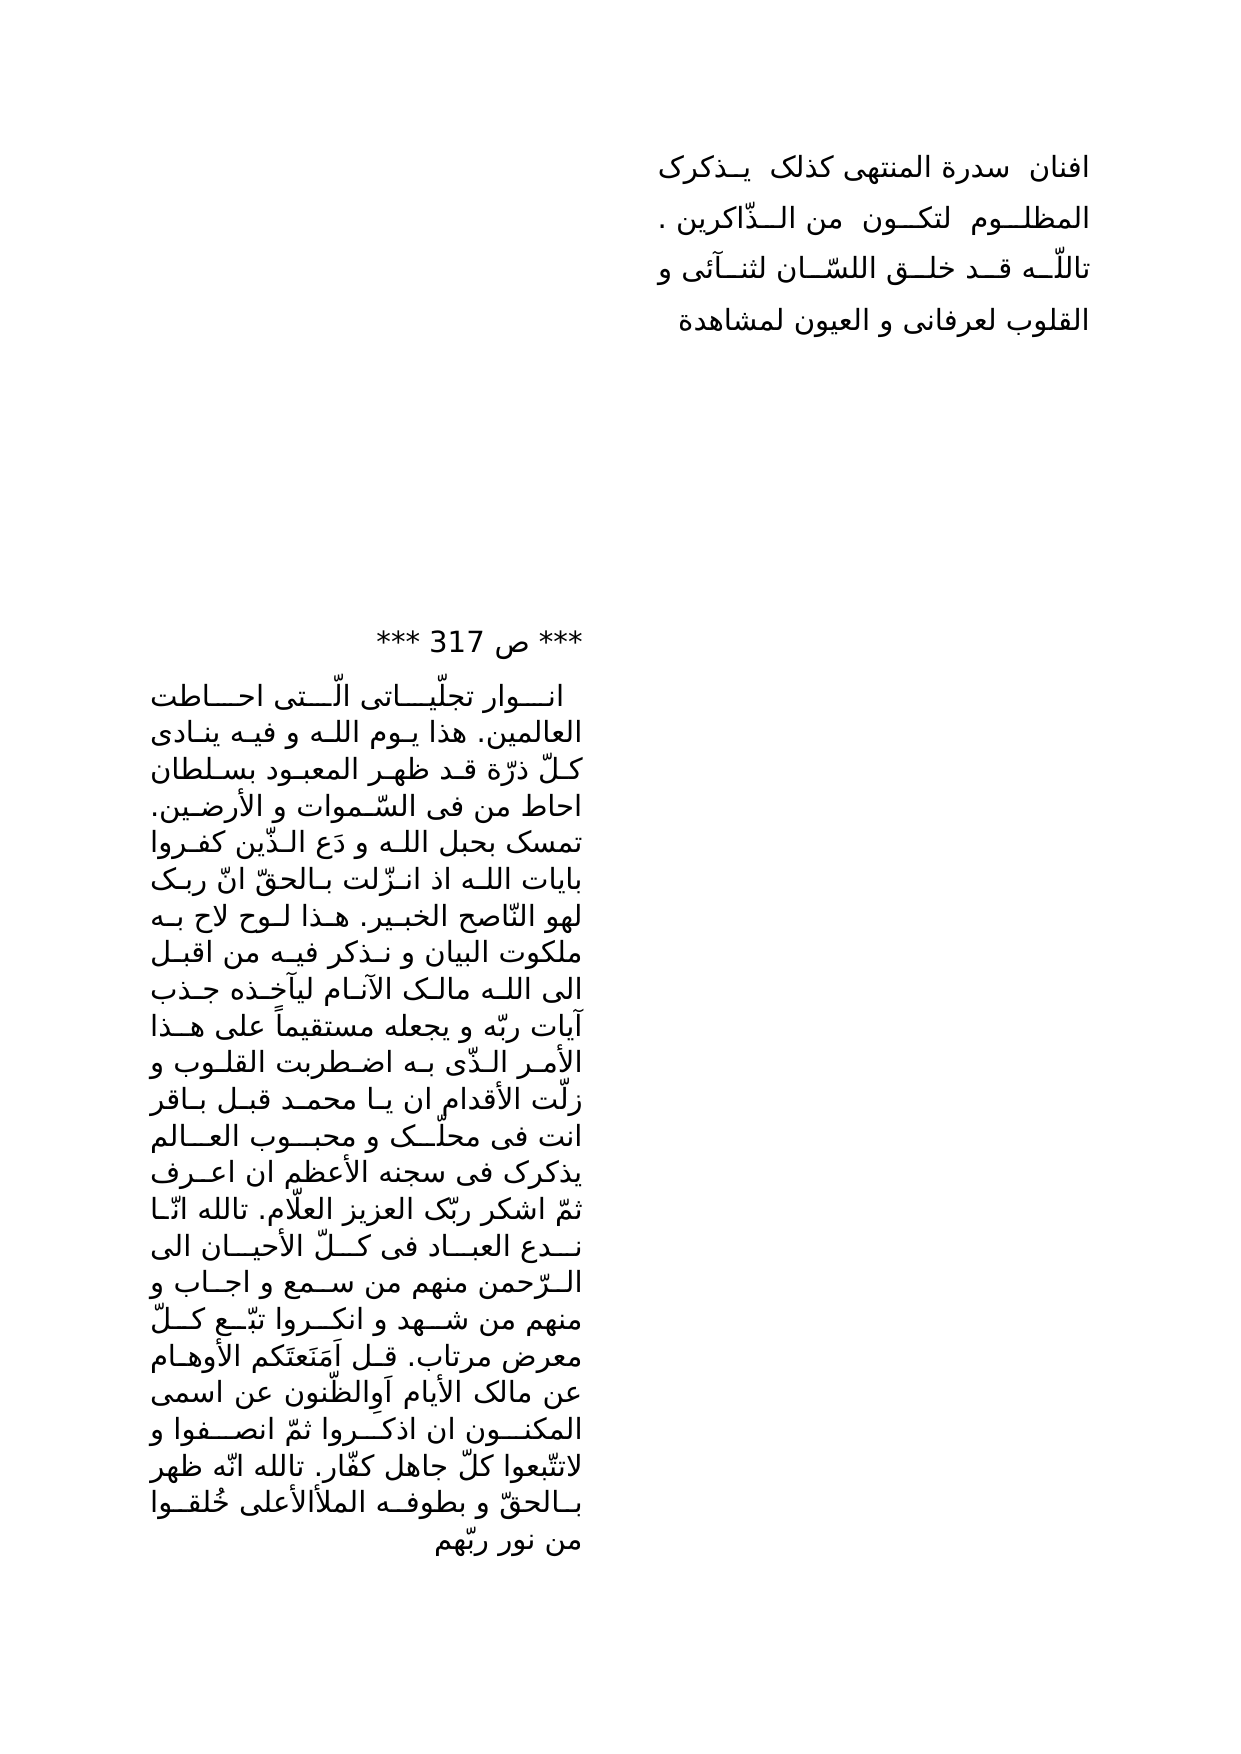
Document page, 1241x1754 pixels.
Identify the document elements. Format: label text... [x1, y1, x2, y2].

text انوار تجلّیاتی الّتی احاطت العالمین. هذا یوم الله و فیه ینادی کلّ ذرّة قد ظهر المعبود بسلطان احاط من فی السّموات و الأرضین. تمسک بحبل الله و دَع الذّین کفروا بایات الله اذ انزّلت بالحقّ انّ ربک لهو النّاصح الخبیر. هذا لوح لاح به ملکوت البیان و نذکر فیه من اقبل الی الله مالک الآنام لیآخذه جذب آیات ربّه و یجعله مستقیماً علی هذا الأمر الذّی به اضطربت القلوب و زلّت الأقدام ان یا محمد قبل باقر انت فی محلّک و محبوب العالم یذکرک فی سجنه الأعظم ان اعرف ثمّ اشکر ربّک العزیز العلّام. تالله انّا ندع العباد فی کلّ الأحیان الی الرّحمن منهم من سمع و اجاب و منهم من شهد و انکروا تبّع کلّ معرض مرتاب. قل اَمَنَعتَکم الأوهام عن مالک الأیام اَوِالظّنون عن اسمی المکنون ان اذکروا ثمّ انصفوا و لاتتّبعوا کلّ جاهل کفّار. تالله انّه ظهر بالحقّ و بطوفه الملأالأعلی خُلقوا من نور ربّهم [150, 679, 583, 1556]
text *** ص 317 *** [150, 626, 583, 660]
